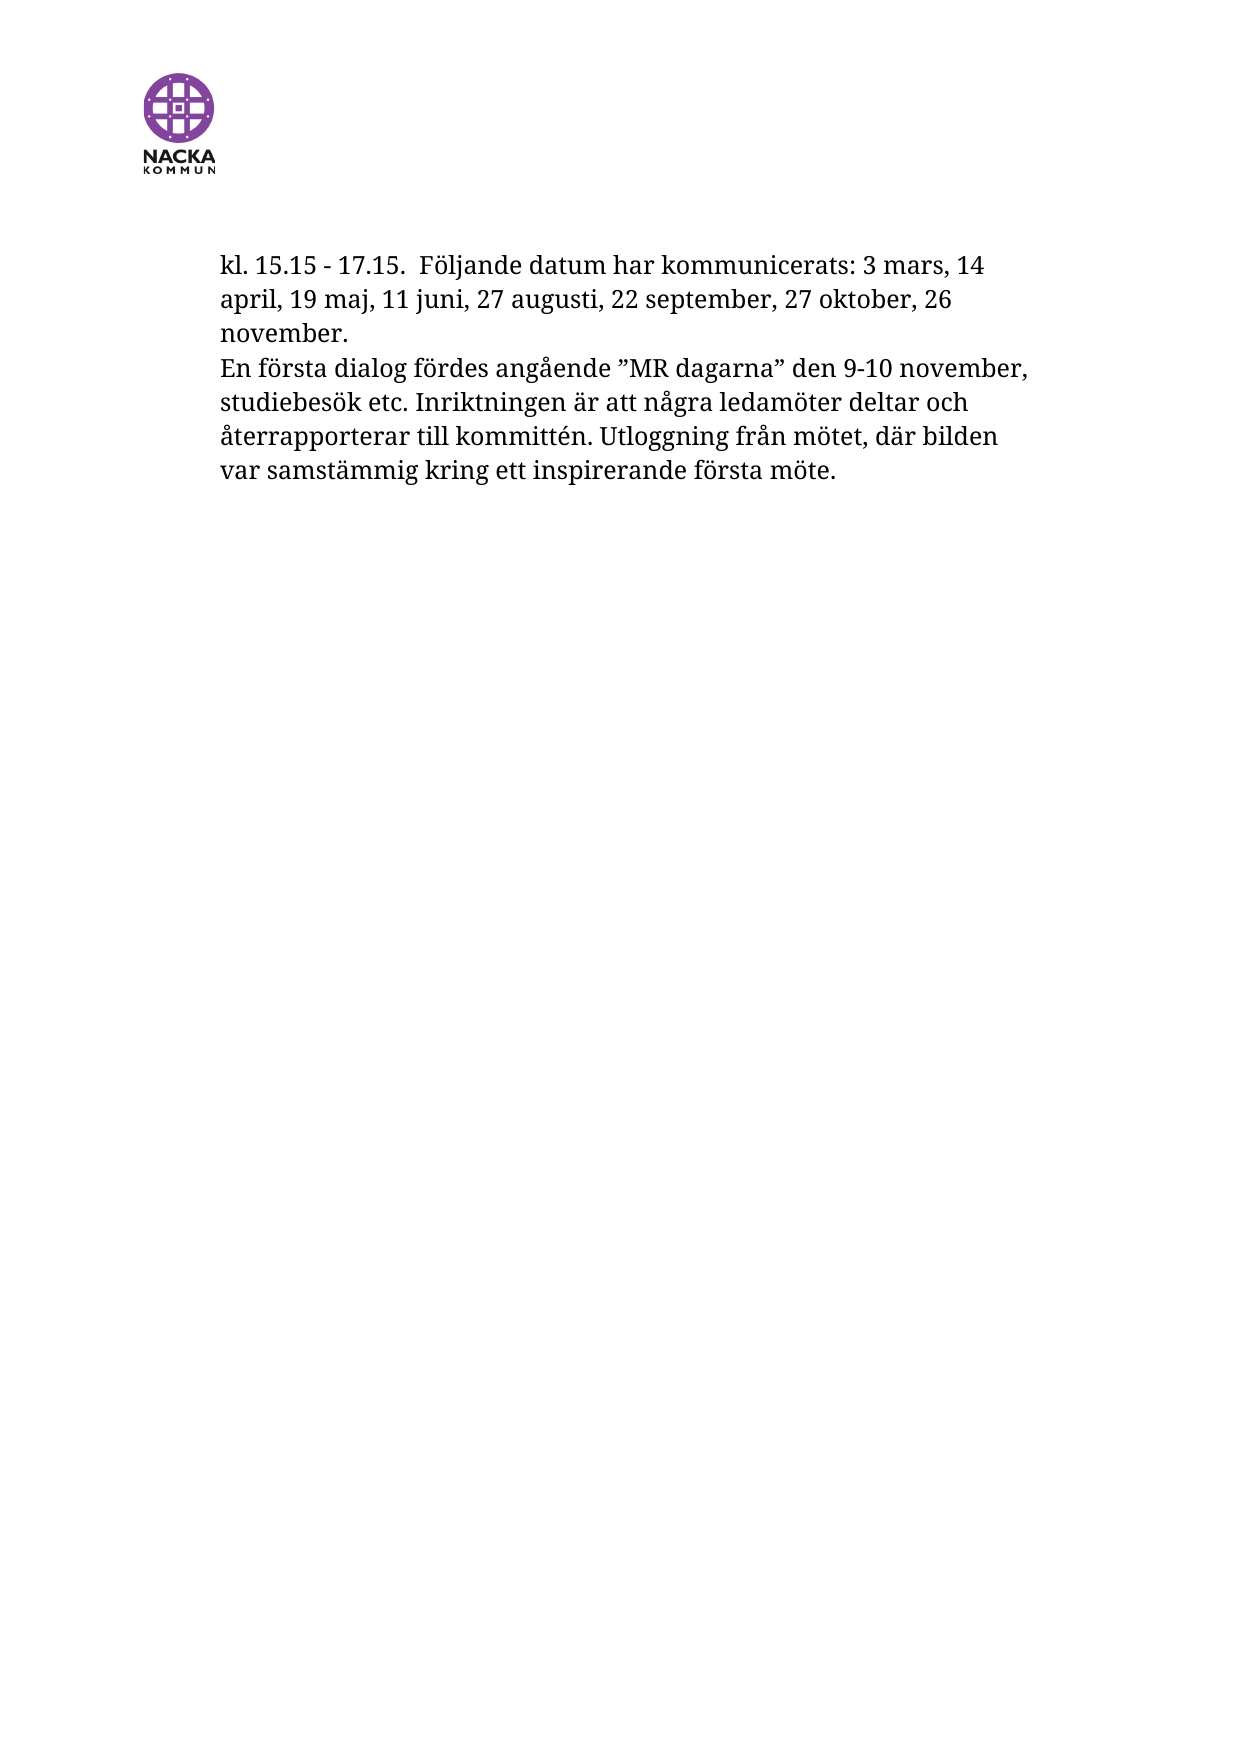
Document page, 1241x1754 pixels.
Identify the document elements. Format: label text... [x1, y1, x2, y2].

picture [143, 73, 215, 174]
